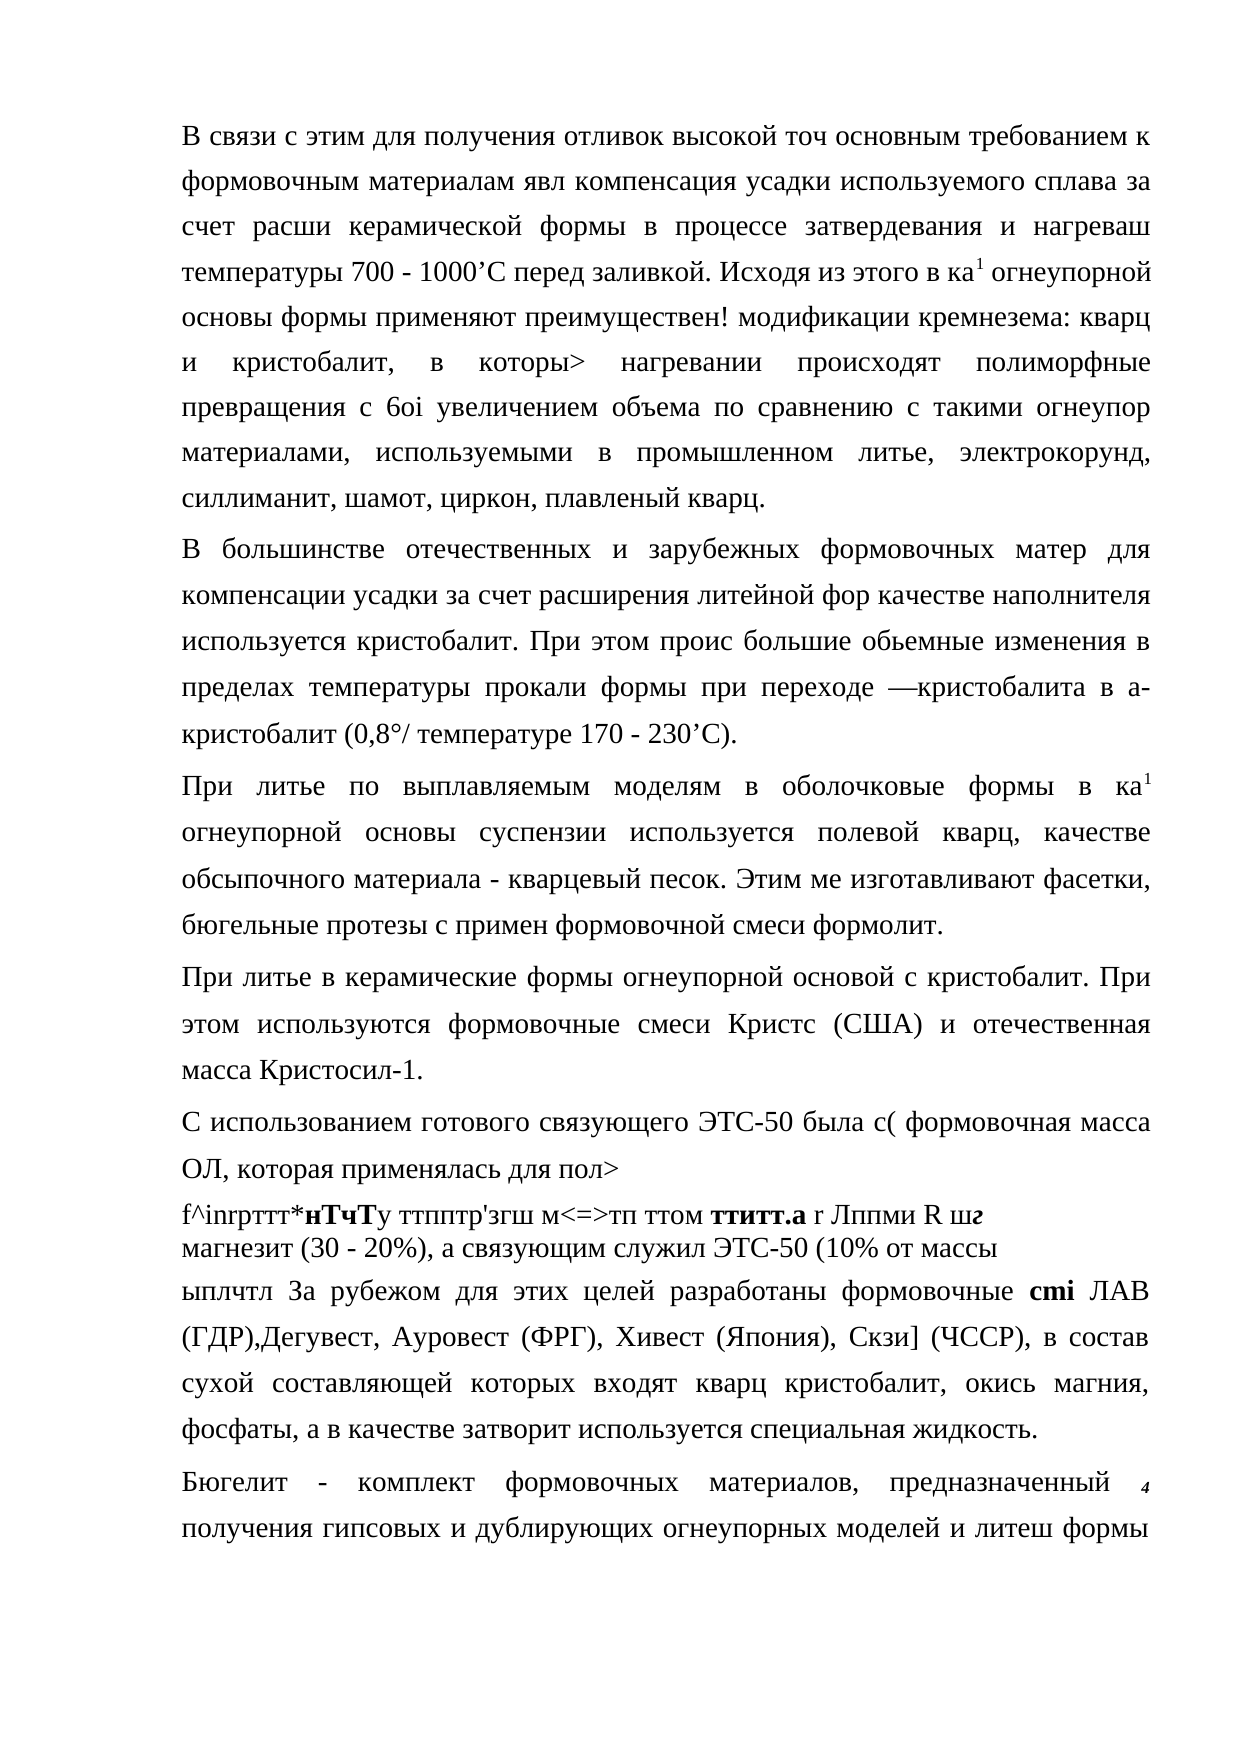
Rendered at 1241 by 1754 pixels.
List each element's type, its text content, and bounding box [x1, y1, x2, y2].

text магнезит (30 - 20%), а связующим служил ЭТС-50 (10% от массы [181, 1231, 1152, 1264]
text С использованием готового связующего ЭТС-50 была с( формовочная масса ОЛ, которая применялась для пол> [181, 1104, 1152, 1184]
text При литье по выплавляемым моделям в оболочковые формы в ка1 огнеупорной основы суспензии используется полевой кварц, качестве обсыпочного материала - кварцевый песок. Этим ме изготавливают фасетки, бюгельные протезы с примен формовочной смеси формолит. [181, 768, 1152, 941]
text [181, 118, 1152, 513]
text В большинстве отечественных и зарубежных формовочных матер для компенсации усадки за счет расширения литейной фор качестве наполнителя используется кристобалит. При этом проис большие обьемные изменения в пределах температуры прокали формы при переходе —кристобалита в а-кристобалит (0,8°/ температуре 170 - 230’С). [181, 531, 1152, 749]
text ыплчтл За рубежом для этих целей разработаны формовочные cmi ЛАВ (ГДР),Дегувест, Ауровест (ФРГ), Хивест (Япония), Скзи] (ЧССР), в состав сухой составляющей которых входят кварц кристобалит, окись магния, фосфаты, а в качестве затворит используется специальная жидкость. [181, 1273, 1149, 1445]
text При литье в керамические формы огнеупорной основой с кристобалит. При этом используются формовочные смеси Кристс (США) и отечественная масса Кристосил-1. [181, 959, 1152, 1086]
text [181, 1464, 1149, 1544]
text f^inrpттт*нТчТy ттпптр'згш м<=>тп ттом ттитт.а r Лппми R шг [181, 1197, 1152, 1231]
